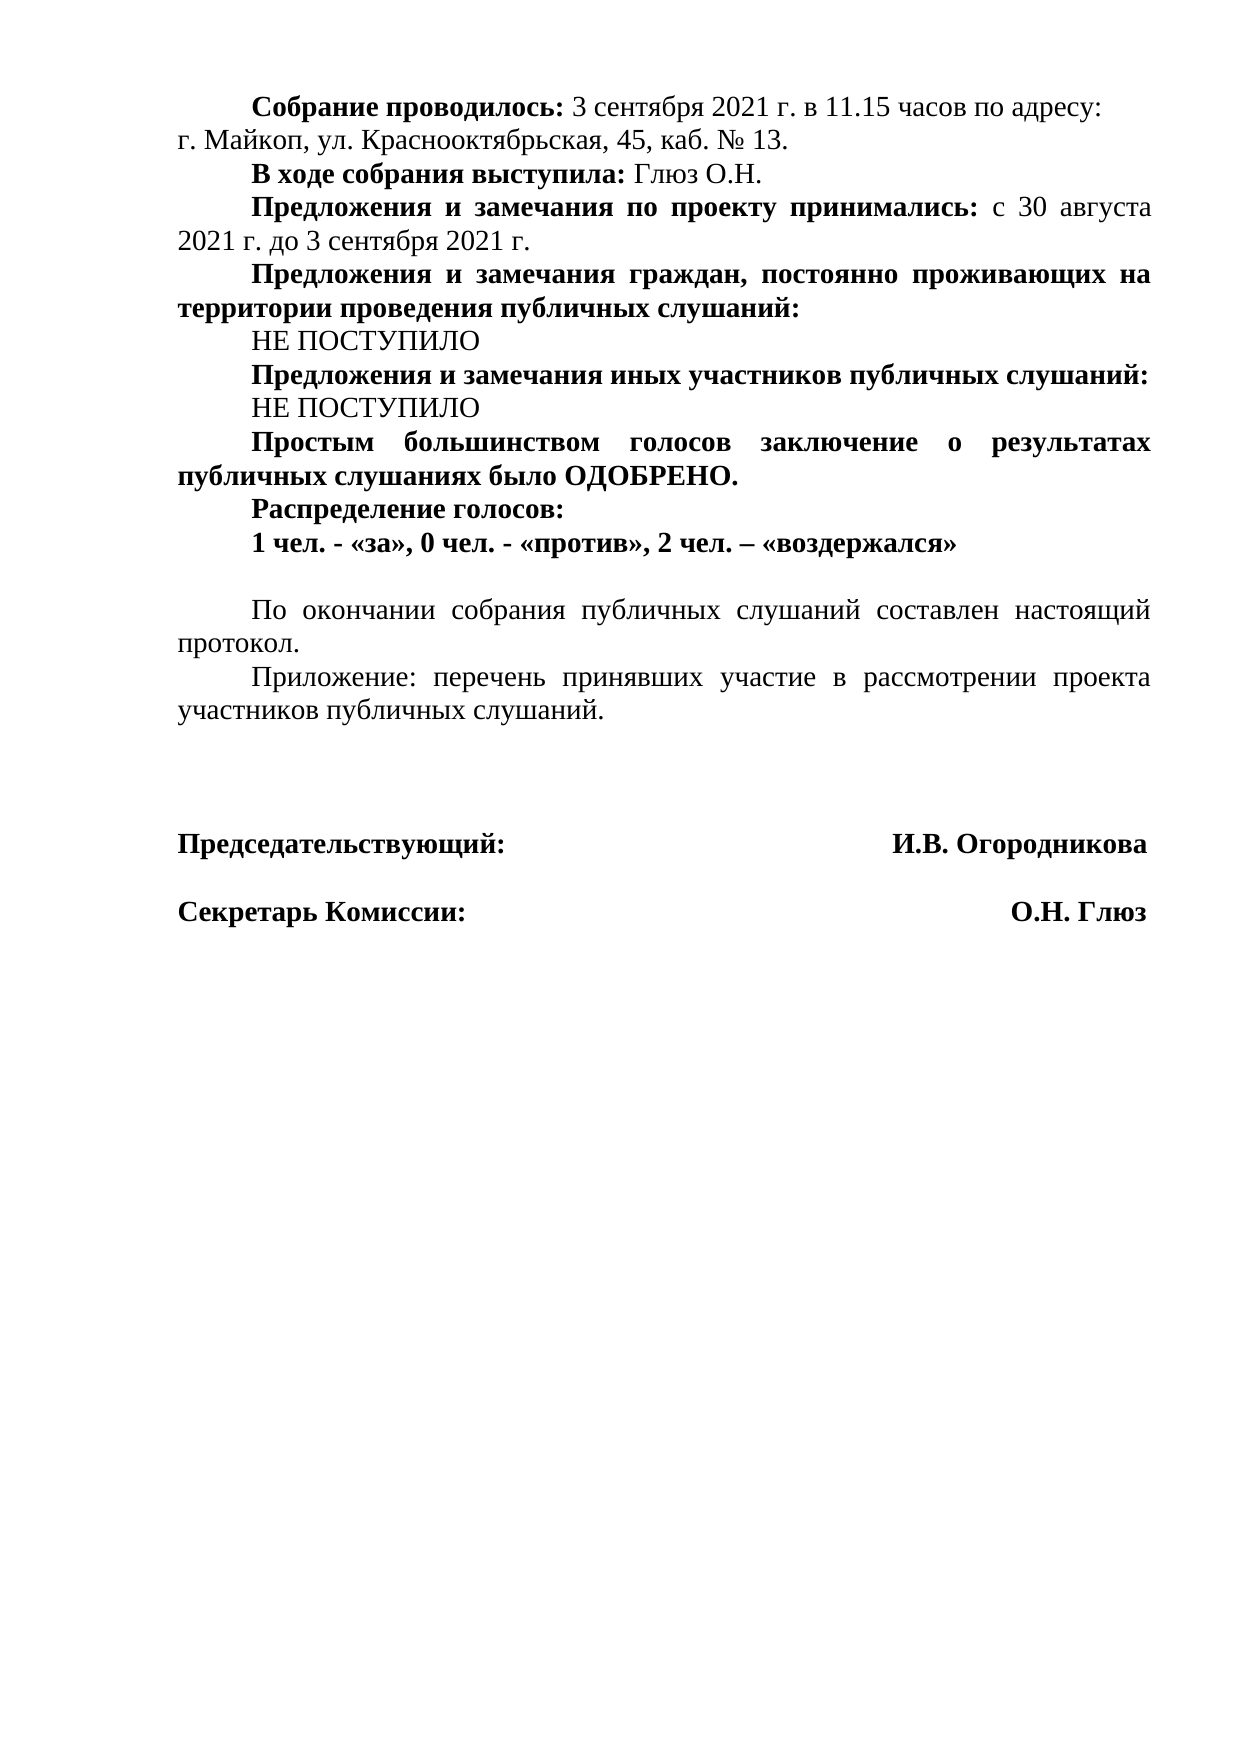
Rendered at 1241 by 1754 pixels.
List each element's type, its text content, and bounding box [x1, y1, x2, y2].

text Простым большинством голосов заключение о результатах публичных слушаниях было ОДОБРЕНО. [177, 424, 1152, 491]
text Приложение: перечень принявших участие в рассмотрении проекта участников публичных слушаний. [177, 659, 1152, 726]
text НЕ ПОСТУПИЛО [177, 323, 1152, 357]
text Предложения и замечания иных участников публичных слушаний: [177, 357, 1152, 391]
text г. Майкоп, ул. Краснооктябрьская, 45, каб. № 13. [177, 122, 1152, 156]
text Председательствующий: И.В. Огородникова [177, 827, 1152, 860]
text 1 чел. - «за», 0 чел. - «против», 2 чел. – «воздержался» [177, 525, 1152, 558]
text По окончании собрания публичных слушаний составлен настоящий протокол. [177, 592, 1152, 659]
text Секретарь Комиссии: О.Н. Глюз [177, 894, 1152, 927]
text НЕ ПОСТУПИЛО [177, 391, 1152, 424]
text Предложения и замечания по проекту принимались: с 30 августа 2021 г. до 3 сентября 2021 г. [177, 189, 1152, 256]
text В ходе собрания выступила: Глюз О.Н. [177, 156, 1152, 189]
text Собрание проводилось: 3 сентября 2021 г. в 11.15 часов по адресу: [177, 89, 1152, 122]
text Предложения и замечания граждан, постоянно проживающих на территории проведения публичных слушаний: [177, 256, 1152, 323]
text Распределение голосов: [177, 491, 1152, 525]
